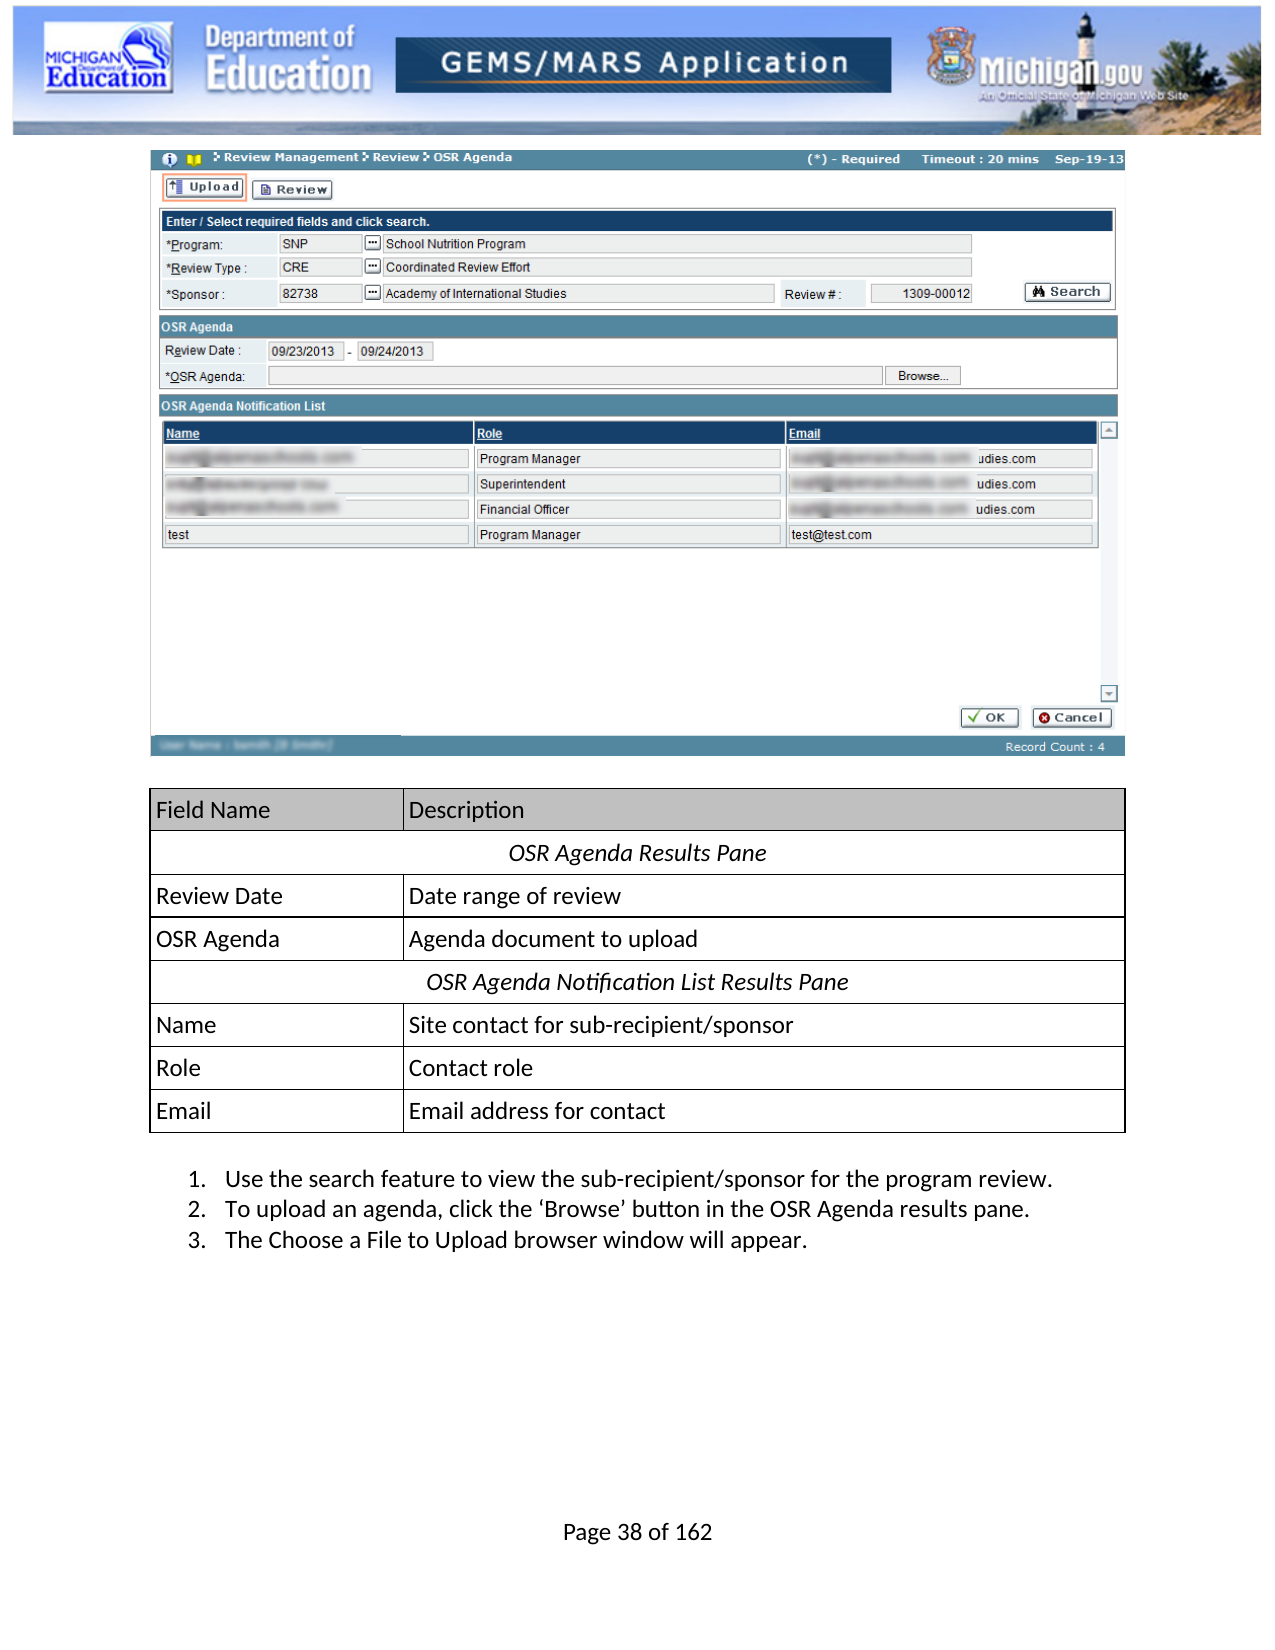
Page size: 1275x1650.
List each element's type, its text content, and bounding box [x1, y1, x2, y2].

table_cell Name [151, 1004, 403, 1046]
table_header Field Name [151, 789, 403, 830]
table_cell Email [151, 1090, 403, 1132]
table_cell OSR Agenda Notification List Results Pane [151, 961, 1124, 1002]
list To upload an agenda, click the ‘Browse’ button in the OSR Agenda results pane. [187, 1194, 1125, 1224]
table_cell Email address for contact [404, 1090, 1124, 1132]
table_cell Site contact for sub-recipient/sponsor [404, 1004, 1124, 1046]
picture [12, 5, 1262, 135]
table_cell Role [151, 1047, 403, 1088]
list The Choose a File to Upload browser window will appear. [187, 1224, 1125, 1255]
picture [150, 150, 1125, 757]
table_cell OSR Agenda Results Pane [151, 831, 1124, 873]
table_cell Review Date [151, 875, 403, 916]
list Use the search feature to view the sub-recipient/sponsor for the program review. [187, 1163, 1125, 1194]
table_cell Agenda document to upload [404, 918, 1124, 959]
table_cell Date range of review [404, 875, 1124, 916]
table_cell Contact role [404, 1047, 1124, 1088]
table_header Description [404, 789, 1124, 830]
table_cell OSR Agenda [151, 918, 403, 959]
